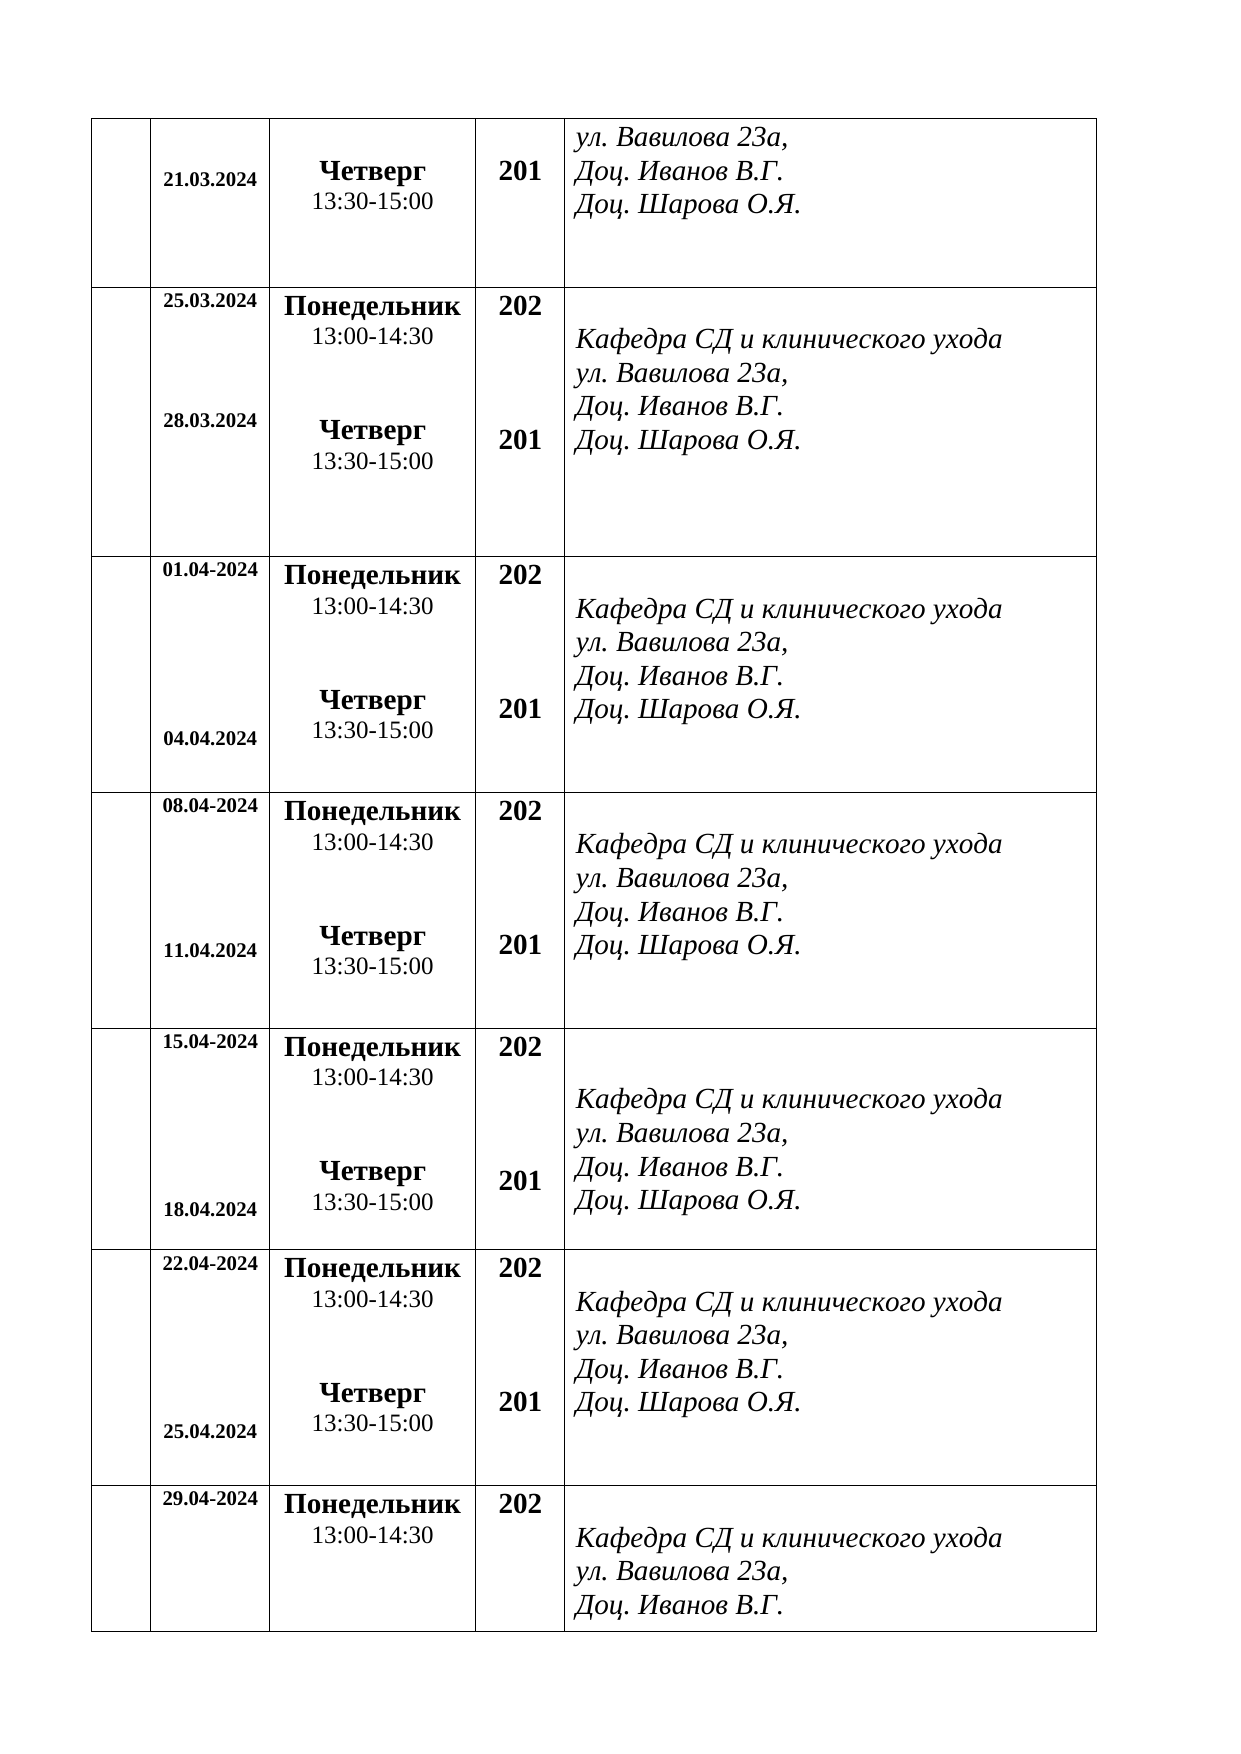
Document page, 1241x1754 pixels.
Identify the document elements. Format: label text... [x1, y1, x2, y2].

table_cell Понедельник 13:00-14:30 Четверг 13:30-15:00 [270, 1250, 475, 1485]
table_cell [92, 793, 150, 1028]
table_cell Кафедра СД и клинического ухода ул. Вавилова 23а, Доц. Иванов В.Г. Доц. Шарова О.Я. [565, 1250, 1096, 1485]
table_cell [151, 1486, 269, 1631]
table_cell [92, 557, 150, 792]
table_cell [92, 1250, 150, 1485]
table_cell Кафедра СД и клинического ухода ул. Вавилова 23а, Доц. Иванов В.Г. Доц. Шарова О.Я. [565, 288, 1096, 556]
table_cell 202 201 [476, 1250, 564, 1485]
table_cell Кафедра СД и клинического ухода ул. Вавилова 23а, Доц. Иванов В.Г. Доц. Шарова О.Я. [565, 557, 1096, 792]
table_cell Понедельник 13:00-14:30 Четверг 13:30-15:00 [270, 793, 475, 1028]
table_cell 01.04-2024 04.04.2024 [151, 557, 269, 792]
table_cell Кафедра СД и клинического ухода ул. Вавилова 23а, Доц. Иванов В.Г. Доц. Шарова О.Я. [565, 1029, 1096, 1249]
table_cell 202 201 [476, 1029, 564, 1249]
table_cell 202 201 [476, 288, 564, 556]
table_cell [151, 119, 269, 287]
table_cell [92, 288, 150, 556]
table_cell Понедельник 13:00-14:30 Четверг 13:30-15:00 [270, 288, 475, 556]
table_cell Понедельник 13:00-14:30 Четверг 13:30-15:00 [270, 557, 475, 792]
table_cell [92, 119, 150, 287]
table_cell Понедельник 13:00-14:30 Четверг 13:30-15:00 [270, 1029, 475, 1249]
table_cell [92, 1029, 150, 1249]
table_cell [565, 119, 1096, 287]
table_cell 202 201 [476, 1486, 564, 1631]
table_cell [565, 1486, 1096, 1631]
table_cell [270, 1486, 475, 1631]
table_cell [92, 1486, 150, 1631]
table_cell 202 201 [476, 793, 564, 1028]
table_cell 08.04-2024 11.04.2024 [151, 793, 269, 1028]
table_cell 22.04-2024 25.04.2024 [151, 1250, 269, 1485]
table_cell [270, 119, 475, 287]
table_cell 202 201 [476, 119, 564, 287]
table_cell 25.03.2024 28.03.2024 [151, 288, 269, 556]
table_cell Кафедра СД и клинического ухода ул. Вавилова 23а, Доц. Иванов В.Г. Доц. Шарова О.Я. [565, 793, 1096, 1028]
table_cell 15.04-2024 18.04.2024 [151, 1029, 269, 1249]
table_cell 202 201 [476, 557, 564, 792]
